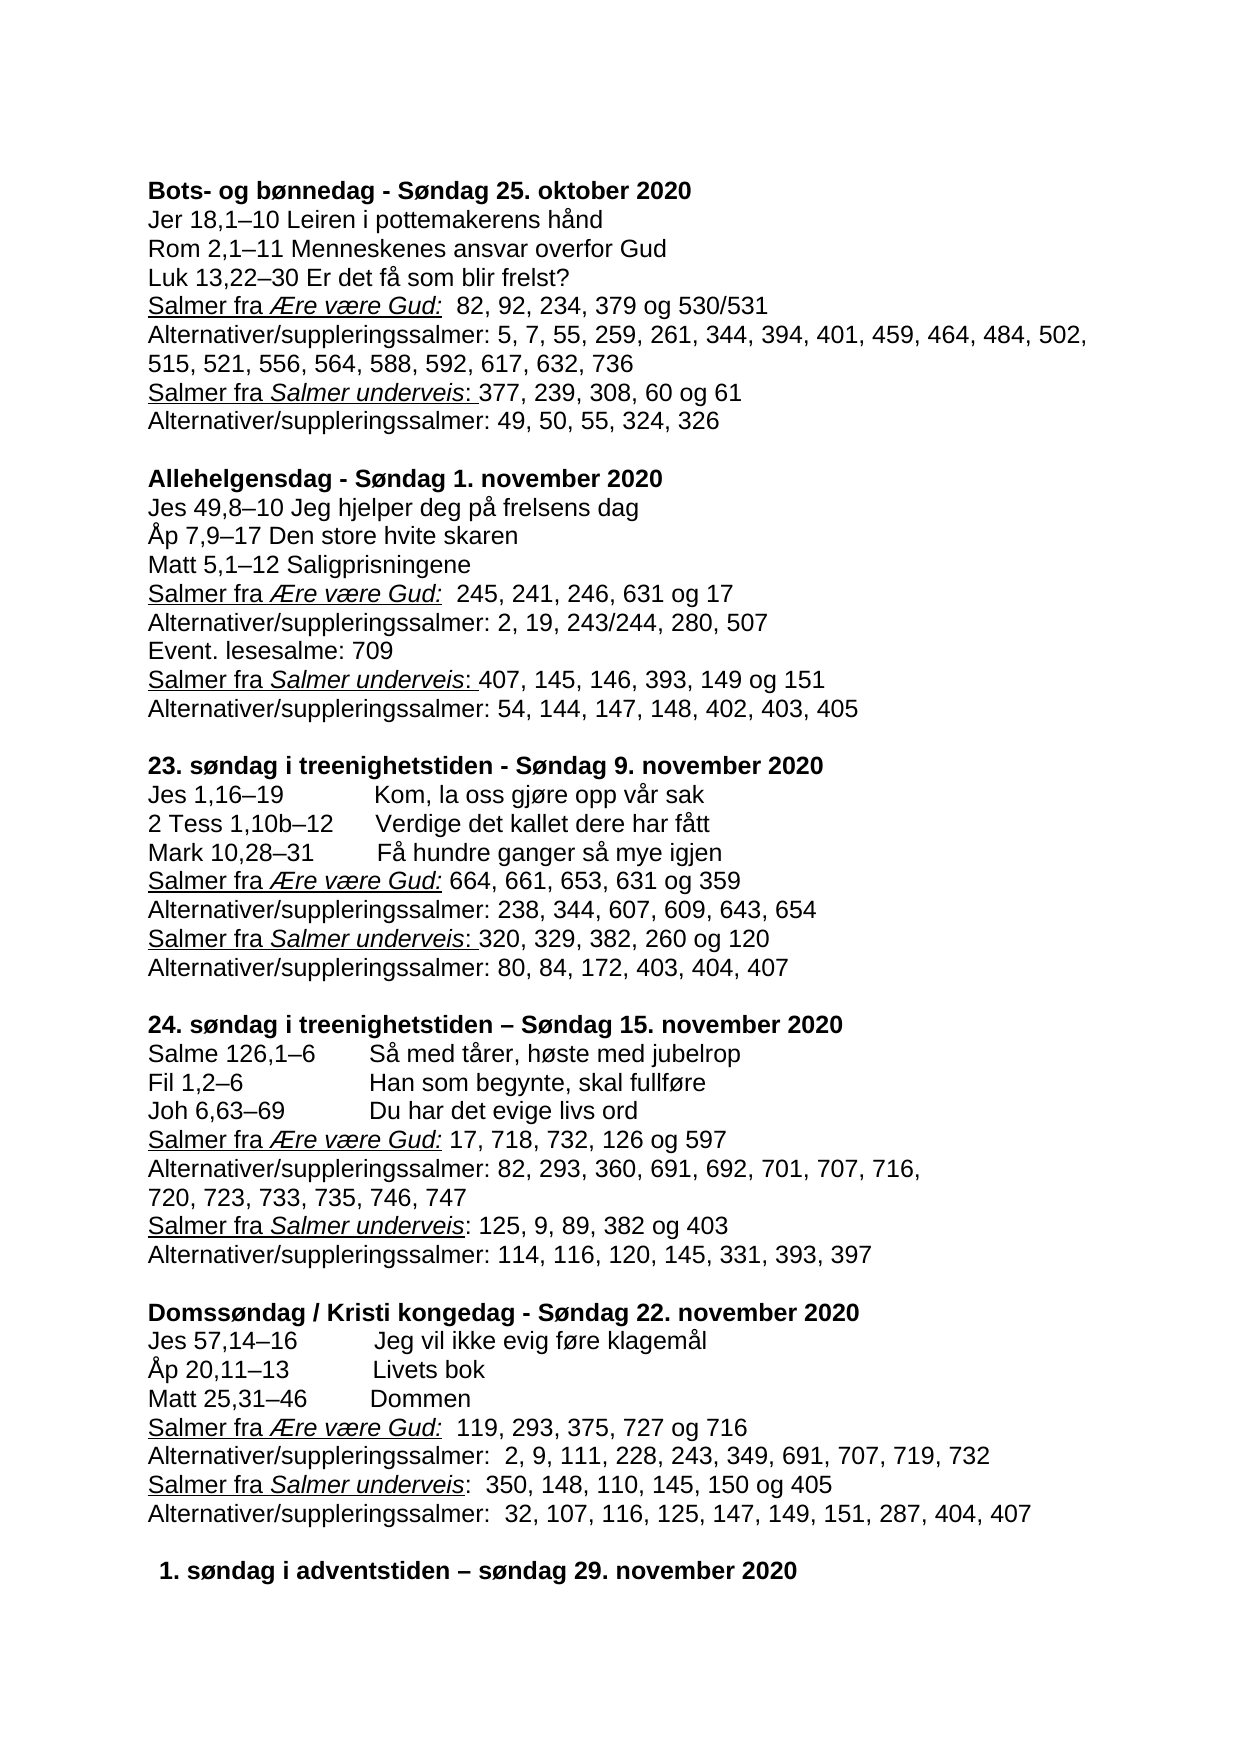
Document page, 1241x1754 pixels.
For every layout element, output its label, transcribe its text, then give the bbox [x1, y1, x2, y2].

text Alternativer/suppleringssalmer: 2, 19, 243/244, 280, 507 [148, 608, 1093, 636]
text Alternativer/suppleringssalmer: 82, 293, 360, 691, 692, 701, 707, 716, [148, 1154, 1093, 1183]
text Salmer fra Salmer underveis: 320, 329, 382, 260 og 120 [148, 924, 1093, 953]
text Alternativer/suppleringssalmer: 5, 7, 55, 259, 261, 344, 394, 401, 459, 464, 484, 502, 515, 521, 556, 564, 588, 592, 617, 632, 736 [148, 320, 1093, 378]
text Domssøndag / Kristi kongedag - Søndag 22. november 2020 Jes 57,14–16 Jeg vil ikke evig føre klagemål Åp 20,11–13 Livets bok Matt 25,31–46 Dommen Salmer fra Ære være Gud: 119, 293, 375, 727 og 716 [148, 1269, 1093, 1441]
text Salme 126,1–6 Så med tårer, høste med jubelrop [148, 1039, 1093, 1068]
text Salmer fra Salmer underveis: 125, 9, 89, 382 og 403 [148, 1211, 1093, 1240]
text Salmer fra Salmer underveis: 407, 145, 146, 393, 149 og 151 [148, 665, 1093, 694]
text Alternativer/suppleringssalmer: 238, 344, 607, 609, 643, 654 [148, 895, 1093, 924]
text Fil 1,2–6 Han som begynte, skal fullføre [148, 1068, 1093, 1096]
text Allehelgensdag - Søndag 1. november 2020 Jes 49,8–10 Jeg hjelper deg på frelsens dag Åp 7,9–17 Den store hvite skaren Matt 5,1–12 Saligprisningene [148, 464, 1093, 579]
text Joh 6,63–69 Du har det evige livs ord [148, 1096, 1093, 1125]
text Salmer fra Ære være Gud: 17, 718, 732, 126 og 597 [148, 1125, 1093, 1154]
text 24. søndag i treenighetstiden – Søndag 15. november 2020 [148, 1010, 1093, 1039]
table_header 1. søndag i adventstiden – søndag 29. november 2020 [148, 1556, 1093, 1585]
text Salmer fra Ære være Gud: 245, 241, 246, 631 og 17 [148, 579, 1093, 608]
text Salmer fra Ære være Gud: 664, 661, 653, 631 og 359 [148, 866, 1093, 895]
text Alternativer/suppleringssalmer: 2, 9, 111, 228, 243, 349, 691, 707, 719, 732 [148, 1441, 1093, 1470]
text Alternativer/suppleringssalmer: 54, 144, 147, 148, 402, 403, 405 [148, 694, 1093, 723]
text Salmer fra Salmer underveis: 377, 239, 308, 60 og 61 [148, 378, 1093, 406]
text Alternativer/suppleringssalmer: 32, 107, 116, 125, 147, 149, 151, 287, 404, 407 [148, 1499, 1093, 1528]
text Alternativer/suppleringssalmer: 114, 116, 120, 145, 331, 393, 397 [148, 1240, 1093, 1269]
text 720, 723, 733, 735, 746, 747 [148, 1183, 1093, 1211]
text Alternativer/suppleringssalmer: 49, 50, 55, 324, 326 [148, 406, 1093, 435]
text Salmer fra Salmer underveis: 350, 148, 110, 145, 150 og 405 [148, 1470, 1093, 1499]
text Bots- og bønnedag - Søndag 25. oktober 2020 Jer 18,1–10 Leiren i pottemakerens hånd Rom 2,1–11 Menneskenes ansvar overfor Gud Luk 13,22–30 Er det få som blir frelst? Salmer fra Ære være Gud: 82, 92, 234, 379 og 530/531 [148, 176, 1093, 320]
text Alternativer/suppleringssalmer: 80, 84, 172, 403, 404, 407 [148, 953, 1093, 981]
text 23. søndag i treenighetstiden - Søndag 9. november 2020 Jes 1,16–19 Kom, la oss gjøre opp vår sak 2 Tess 1,10b–12 Verdige det kallet dere har fått Mark 10,28–31 Få hundre ganger så mye igjen [148, 751, 1093, 866]
text Event. lesesalme: 709 [148, 636, 1093, 665]
